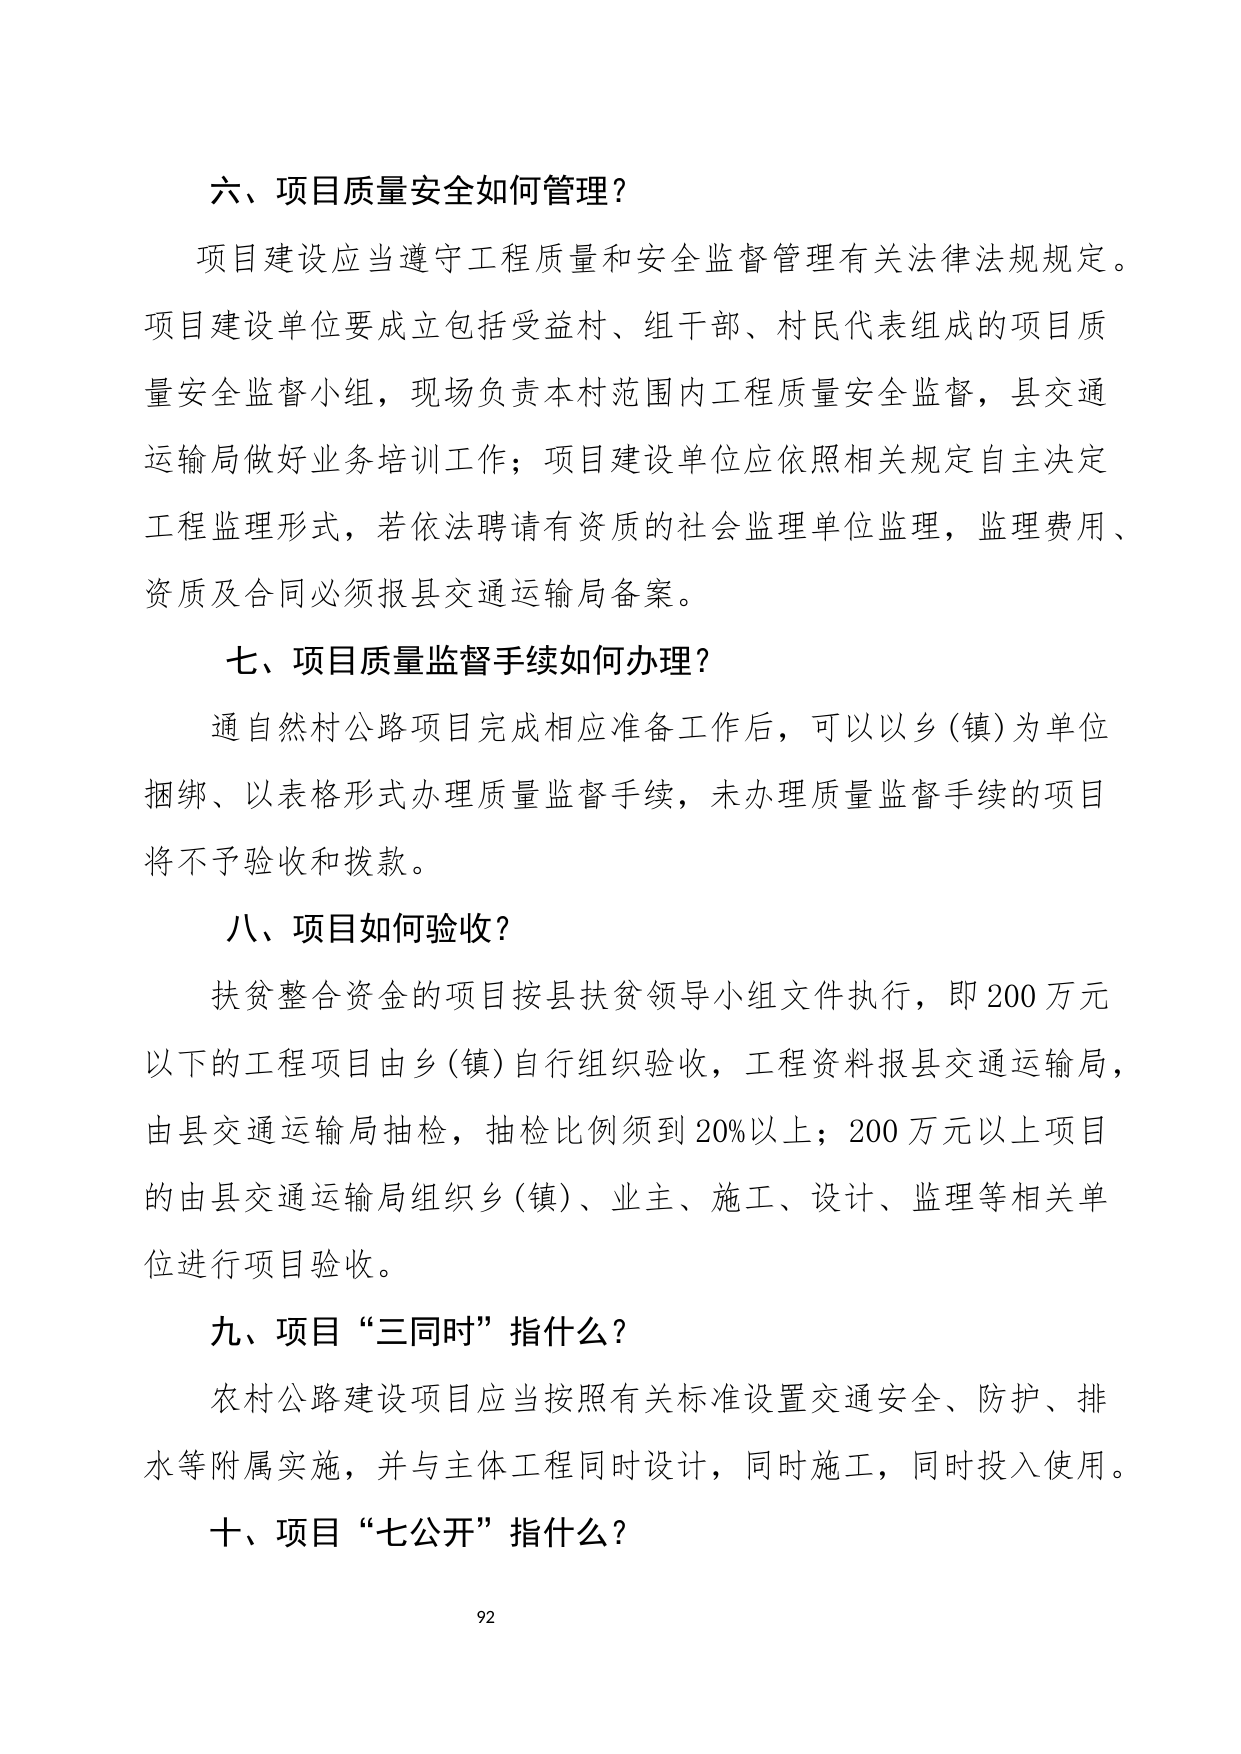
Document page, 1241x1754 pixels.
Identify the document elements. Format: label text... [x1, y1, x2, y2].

text 六、项目质量安全如何管理？ [142, 155, 1110, 222]
text 扶贫整合资金的项目按县扶贫领导小组文件执行，即200万元以下的工程项目由乡(镇)自行组织验收，工程资料报县交通运输局，由县交通运输局抽检，抽检比例须到20%以上；200万元以上项目的由县交通运输局组织乡(镇)、业主、施工、设计、监理等相关单位进行项目验收。 [142, 960, 1110, 1295]
text 农村公路建设项目应当按照有关标准设置交通安全、防护、排水等附属实施，并与主体工程同时设计，同时施工，同时投入使用。 [142, 1362, 1110, 1497]
text 八、项目如何验收？ [142, 893, 1110, 960]
text 七、项目质量监督手续如何办理？ [142, 624, 1110, 692]
text 项目建设应当遵守工程质量和安全监督管理有关法律法规规定。项目建设单位要成立包括受益村、组干部、村民代表组成的项目质量安全监督小组，现场负责本村范围内工程质量安全监督，县交通运输局做好业务培训工作；项目建设单位应依照相关规定自主决定工程监理形式，若依法聘请有资质的社会监理单位监理，监理费用、资质及合同必须报县交通运输局备案。 [142, 222, 1110, 624]
text 十、项目“七公开”指什么？ [142, 1497, 1110, 1564]
text 通自然村公路项目完成相应准备工作后，可以以乡(镇)为单位捆绑、以表格形式办理质量监督手续，未办理质量监督手续的项目将不予验收和拨款。 [142, 692, 1110, 893]
text 九、项目“三同时”指什么？ [142, 1295, 1110, 1362]
